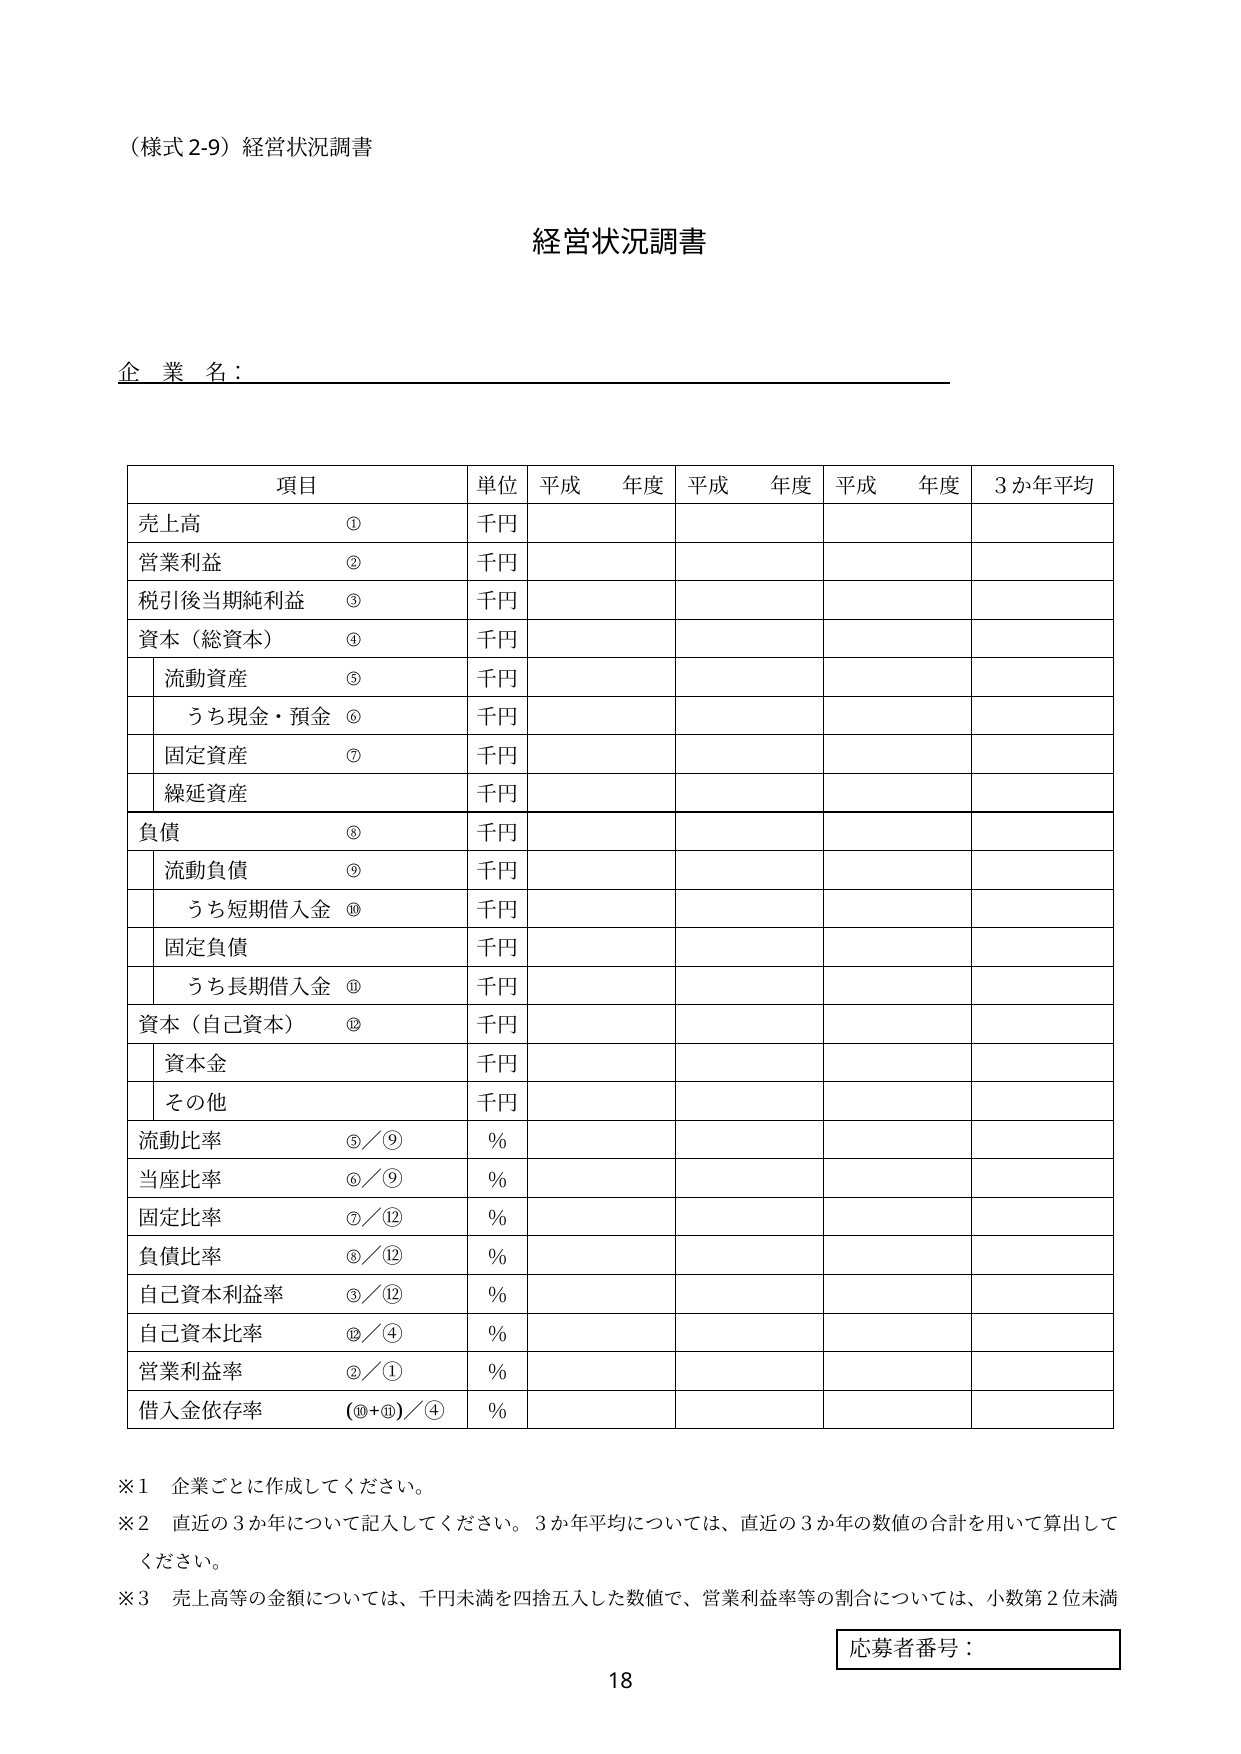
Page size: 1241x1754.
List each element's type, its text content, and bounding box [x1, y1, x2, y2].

table_cell [528, 813, 675, 850]
text 企 業 名： [118, 352, 1122, 389]
table_cell [676, 581, 823, 619]
table_cell [528, 967, 675, 1004]
table_cell [824, 658, 971, 696]
table_cell [972, 890, 1113, 927]
table_cell [676, 928, 823, 966]
table_cell [676, 697, 823, 734]
table_cell 千円 [468, 890, 527, 927]
table_cell 流動比率 [128, 1121, 345, 1158]
table_cell 固定比率 [128, 1198, 345, 1235]
table_cell [676, 543, 823, 580]
table_cell うち現金・預金 [154, 697, 345, 734]
table_cell [972, 1236, 1113, 1274]
table_cell ％ [468, 1391, 527, 1428]
table_cell [824, 1275, 971, 1312]
table_cell [972, 697, 1113, 734]
table_cell 千円 [468, 813, 527, 850]
table_cell ％ [468, 1121, 527, 1158]
table_cell [345, 1082, 467, 1120]
table_cell ②／① [345, 1352, 467, 1389]
table_cell [528, 1198, 675, 1235]
table_cell [824, 1314, 971, 1351]
table_cell [972, 813, 1113, 850]
table_cell [128, 1082, 153, 1120]
table_cell [676, 1314, 823, 1351]
table_cell 千円 [468, 543, 527, 580]
table_cell 千円 [468, 1082, 527, 1120]
table_cell [824, 1082, 971, 1120]
table_cell ⑧／⑫ [345, 1236, 467, 1274]
table_cell 千円 [468, 658, 527, 696]
table_cell 千円 [468, 967, 527, 1004]
table_cell 千円 [468, 1044, 527, 1081]
table_cell [676, 1121, 823, 1158]
table_cell 売上高 [128, 504, 345, 542]
table_cell [128, 928, 153, 966]
table_cell [345, 1044, 467, 1081]
table_cell [345, 774, 467, 811]
table_cell [528, 1236, 675, 1274]
table_cell ⑫／④ [345, 1314, 467, 1351]
table_cell [128, 697, 153, 734]
table_cell ％ [468, 1352, 527, 1389]
table_cell [128, 774, 153, 811]
table_header 平成 年度 [676, 466, 823, 503]
table_cell [676, 1352, 823, 1389]
table_cell [528, 928, 675, 966]
table_cell ⑫ [345, 1005, 467, 1043]
table_cell [528, 620, 675, 657]
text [118, 1579, 1122, 1617]
table_cell [528, 1121, 675, 1158]
table_cell [824, 1236, 971, 1274]
table_cell ③ [345, 581, 467, 619]
table_cell [824, 581, 971, 619]
table_cell ⑧ [345, 813, 467, 850]
table_cell [676, 1275, 823, 1312]
table_cell [824, 504, 971, 542]
table_cell [676, 851, 823, 888]
table_cell 資本金 [154, 1044, 345, 1081]
table_cell [824, 774, 971, 811]
table_cell [676, 813, 823, 850]
table_cell [128, 851, 153, 888]
table_cell 千円 [468, 774, 527, 811]
table_cell [972, 543, 1113, 580]
table_cell 自己資本比率 [128, 1314, 345, 1351]
table_cell [972, 774, 1113, 811]
table_cell ⑤／⑨ [345, 1121, 467, 1158]
table_cell 千円 [468, 851, 527, 888]
table_cell [528, 697, 675, 734]
table_cell [972, 1005, 1113, 1043]
table_cell [676, 1005, 823, 1043]
table_cell [528, 1275, 675, 1312]
table_cell [676, 620, 823, 657]
table_cell [128, 967, 153, 1004]
table_cell [528, 504, 675, 542]
table_cell [972, 1082, 1113, 1120]
table_cell うち短期借入金 [154, 890, 345, 927]
text ※２ 直近の３か年について記入してください。３か年平均については、直近の３か年の数値の合計を用いて算出してください。 [118, 1504, 1122, 1579]
table_cell 固定負債 [154, 928, 345, 966]
table_cell [972, 1275, 1113, 1312]
table_cell [972, 967, 1113, 1004]
table_cell [528, 1005, 675, 1043]
table_cell ② [345, 543, 467, 580]
table_cell 流動負債 [154, 851, 345, 888]
table_cell [128, 1044, 153, 1081]
table_cell ① [345, 504, 467, 542]
table_cell [128, 890, 153, 927]
table_cell 借入金依存率 [128, 1391, 345, 1428]
table_cell [528, 735, 675, 773]
table_cell [972, 735, 1113, 773]
table_cell 千円 [468, 735, 527, 773]
table_cell [972, 1314, 1113, 1351]
table_cell 千円 [468, 697, 527, 734]
table_cell 営業利益 [128, 543, 345, 580]
table_cell ％ [468, 1275, 527, 1312]
table_cell [824, 967, 971, 1004]
table_cell 営業利益率 [128, 1352, 345, 1389]
table_cell [824, 620, 971, 657]
table_cell ③／⑫ [345, 1275, 467, 1312]
table_cell 負債 [128, 813, 345, 850]
table_cell 千円 [468, 928, 527, 966]
table_cell [824, 1198, 971, 1235]
table_cell [824, 1044, 971, 1081]
table_cell [824, 1391, 971, 1428]
table_cell [824, 697, 971, 734]
table_cell [676, 1198, 823, 1235]
table_cell 繰延資産 [154, 774, 345, 811]
table_cell [528, 851, 675, 888]
table_cell ⑦／⑫ [345, 1198, 467, 1235]
table_header 項目 [128, 466, 467, 503]
table_cell ％ [468, 1198, 527, 1235]
table_cell [972, 1159, 1113, 1197]
table_cell [528, 658, 675, 696]
table_cell [676, 1236, 823, 1274]
table_cell [528, 1314, 675, 1351]
table_cell [676, 735, 823, 773]
table_cell ⑩ [345, 890, 467, 927]
table_cell [676, 658, 823, 696]
table_cell [528, 581, 675, 619]
table_cell [972, 1044, 1113, 1081]
table_cell [528, 1082, 675, 1120]
table_cell [528, 1044, 675, 1081]
table_cell [676, 774, 823, 811]
text （様式2-9）経営状況調書 [118, 127, 1122, 164]
table_cell ％ [468, 1236, 527, 1274]
table_cell [676, 504, 823, 542]
table_cell ⑨ [345, 851, 467, 888]
table_cell [676, 1044, 823, 1081]
table_cell [972, 504, 1113, 542]
table_cell ④ [345, 620, 467, 657]
table_cell [528, 543, 675, 580]
table_cell (⑩+⑪)／④ [345, 1391, 467, 1428]
table_cell 資本（自己資本） [128, 1005, 345, 1043]
table_cell [528, 1391, 675, 1428]
table_cell [824, 1352, 971, 1389]
table_cell [972, 1121, 1113, 1158]
table_cell 千円 [468, 620, 527, 657]
table_cell ⑪ [345, 967, 467, 1004]
table_cell [676, 1082, 823, 1120]
table_cell [824, 813, 971, 850]
table_cell [824, 890, 971, 927]
table_header 平成 年度 [528, 466, 675, 503]
table_cell [972, 581, 1113, 619]
table_cell [972, 928, 1113, 966]
table_cell ⑥／⑨ [345, 1159, 467, 1197]
table_cell 当座比率 [128, 1159, 345, 1197]
table_cell ⑥ [345, 697, 467, 734]
table_cell [972, 1391, 1113, 1428]
table_cell [972, 1198, 1113, 1235]
text 経営状況調書 [118, 202, 1122, 277]
table_header 単位 [468, 466, 527, 503]
table_cell うち長期借入金 [154, 967, 345, 1004]
table_cell [972, 620, 1113, 657]
table_cell [972, 851, 1113, 888]
table_cell 資本（総資本） [128, 620, 345, 657]
table_cell ⑤ [345, 658, 467, 696]
table_cell ％ [468, 1159, 527, 1197]
table_header ３か年平均 [972, 466, 1113, 503]
table_cell [128, 658, 153, 696]
table_cell [528, 890, 675, 927]
table_cell [972, 1352, 1113, 1389]
table_cell 千円 [468, 504, 527, 542]
table_cell [676, 1159, 823, 1197]
table_cell 固定資産 [154, 735, 345, 773]
table_cell [676, 1391, 823, 1428]
text ※１ 企業ごとに作成してください。 [118, 1467, 1122, 1504]
table_cell [128, 735, 153, 773]
table_cell 税引後当期純利益 [128, 581, 345, 619]
table_cell [528, 1352, 675, 1389]
table_cell [528, 1159, 675, 1197]
table_cell [345, 928, 467, 966]
table_cell [824, 543, 971, 580]
table_cell 負債比率 [128, 1236, 345, 1274]
table_cell ％ [468, 1314, 527, 1351]
table_header 平成 年度 [824, 466, 971, 503]
table_cell [676, 890, 823, 927]
table_cell [824, 1159, 971, 1197]
table_cell [528, 774, 675, 811]
table_cell [824, 735, 971, 773]
table_cell 流動資産 [154, 658, 345, 696]
table_cell [676, 967, 823, 1004]
table_cell [972, 658, 1113, 696]
table_cell 自己資本利益率 [128, 1275, 345, 1312]
table_cell [824, 1005, 971, 1043]
table_cell [824, 1121, 971, 1158]
table_cell [824, 928, 971, 966]
table_cell ⑦ [345, 735, 467, 773]
table_cell [824, 851, 971, 888]
table_cell 千円 [468, 1005, 527, 1043]
table_cell 千円 [468, 581, 527, 619]
table_cell その他 [154, 1082, 345, 1120]
